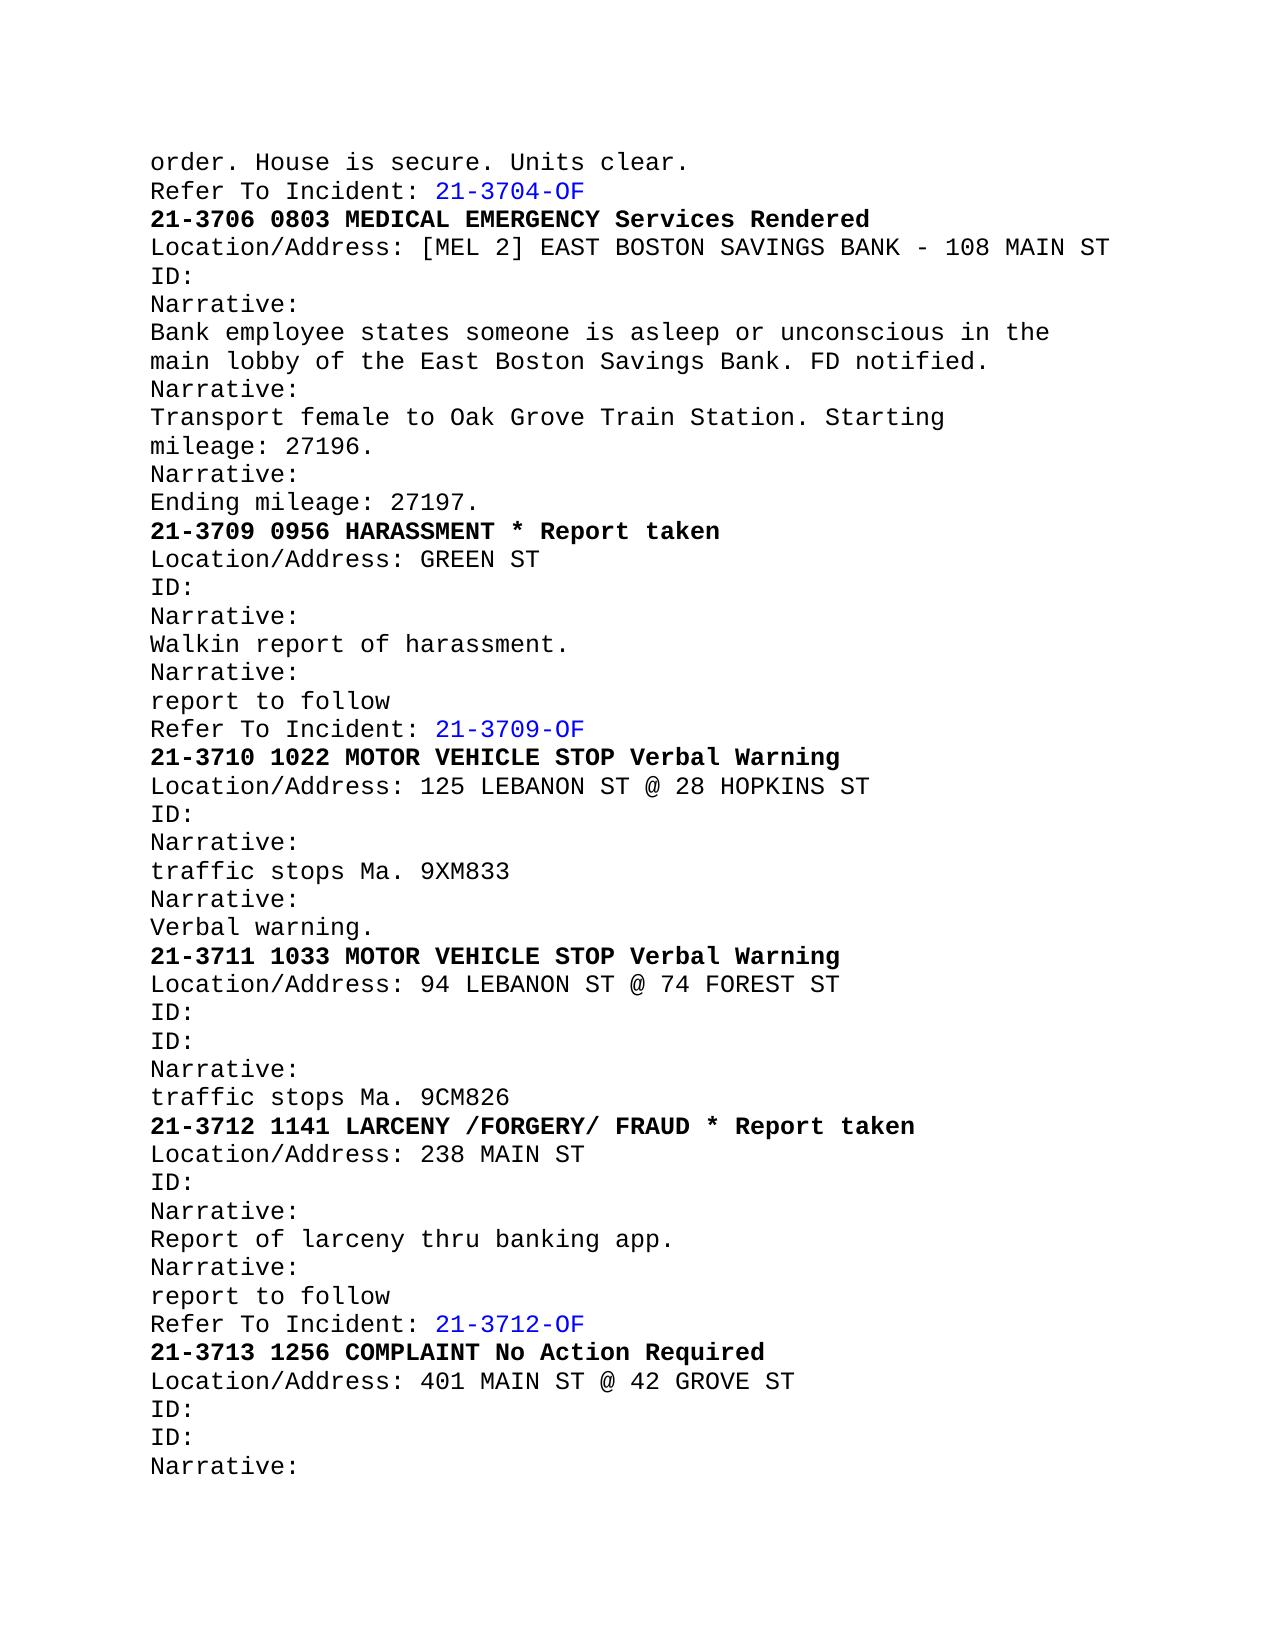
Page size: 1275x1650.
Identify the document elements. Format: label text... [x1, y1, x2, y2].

text 21-3711 1033 MOTOR VEHICLE STOP Verbal Warning [150, 943, 1125, 972]
text main lobby of the East Boston Savings Bank. FD notified. [150, 348, 1125, 377]
text report to follow [150, 1283, 1125, 1312]
text Transport female to Oak Grove Train Station. Starting [150, 405, 1125, 433]
text Narrative: [150, 887, 1125, 915]
text Location/Address: 401 MAIN ST @ 42 GROVE ST [150, 1368, 1125, 1397]
text ID: [150, 1028, 1125, 1057]
text ID: [150, 575, 1125, 603]
text Narrative: [150, 603, 1125, 632]
text Refer To Incident: 21-3712-OF [150, 1312, 1125, 1340]
text Ending mileage: 27197. [150, 490, 1125, 518]
text Narrative: [150, 377, 1125, 405]
text 21-3706 0803 MEDICAL EMERGENCY Services Rendered [150, 207, 1125, 235]
text ID: [150, 1170, 1125, 1198]
text Walkin report of harassment. [150, 632, 1125, 660]
text Narrative: [150, 462, 1125, 490]
text ID: [150, 802, 1125, 830]
text Narrative: [150, 292, 1125, 320]
text Location/Address: 94 LEBANON ST @ 74 FOREST ST [150, 972, 1125, 1000]
text Narrative: [150, 830, 1125, 858]
text Location/Address: 238 MAIN ST [150, 1142, 1125, 1170]
text 21-3710 1022 MOTOR VEHICLE STOP Verbal Warning [150, 745, 1125, 773]
text order. House is secure. Units clear. [150, 150, 1125, 178]
text Verbal warning. [150, 915, 1125, 943]
text traffic stops Ma. 9CM826 [150, 1085, 1125, 1113]
text Narrative: [150, 1453, 1125, 1482]
text Narrative: [150, 1198, 1125, 1227]
text Location/Address: [MEL 2] EAST BOSTON SAVINGS BANK - 108 MAIN ST [150, 235, 1125, 263]
text Refer To Incident: 21-3709-OF [150, 717, 1125, 745]
text Narrative: [150, 1255, 1125, 1283]
text Report of larceny thru banking app. [150, 1227, 1125, 1255]
text ID: [150, 1397, 1125, 1425]
text report to follow [150, 688, 1125, 717]
text ID: [150, 1425, 1125, 1453]
text ID: [150, 263, 1125, 292]
text 21-3713 1256 COMPLAINT No Action Required [150, 1340, 1125, 1368]
text 21-3709 0956 HARASSMENT * Report taken [150, 518, 1125, 547]
text mileage: 27196. [150, 433, 1125, 462]
text Location/Address: GREEN ST [150, 547, 1125, 575]
text traffic stops Ma. 9XM833 [150, 858, 1125, 887]
text Refer To Incident: 21-3704-OF [150, 178, 1125, 207]
text Bank employee states someone is asleep or unconscious in the [150, 320, 1125, 348]
text Location/Address: 125 LEBANON ST @ 28 HOPKINS ST [150, 773, 1125, 802]
text Narrative: [150, 1057, 1125, 1085]
text 21-3712 1141 LARCENY /FORGERY/ FRAUD * Report taken [150, 1113, 1125, 1142]
text Narrative: [150, 660, 1125, 688]
text ID: [150, 1000, 1125, 1028]
